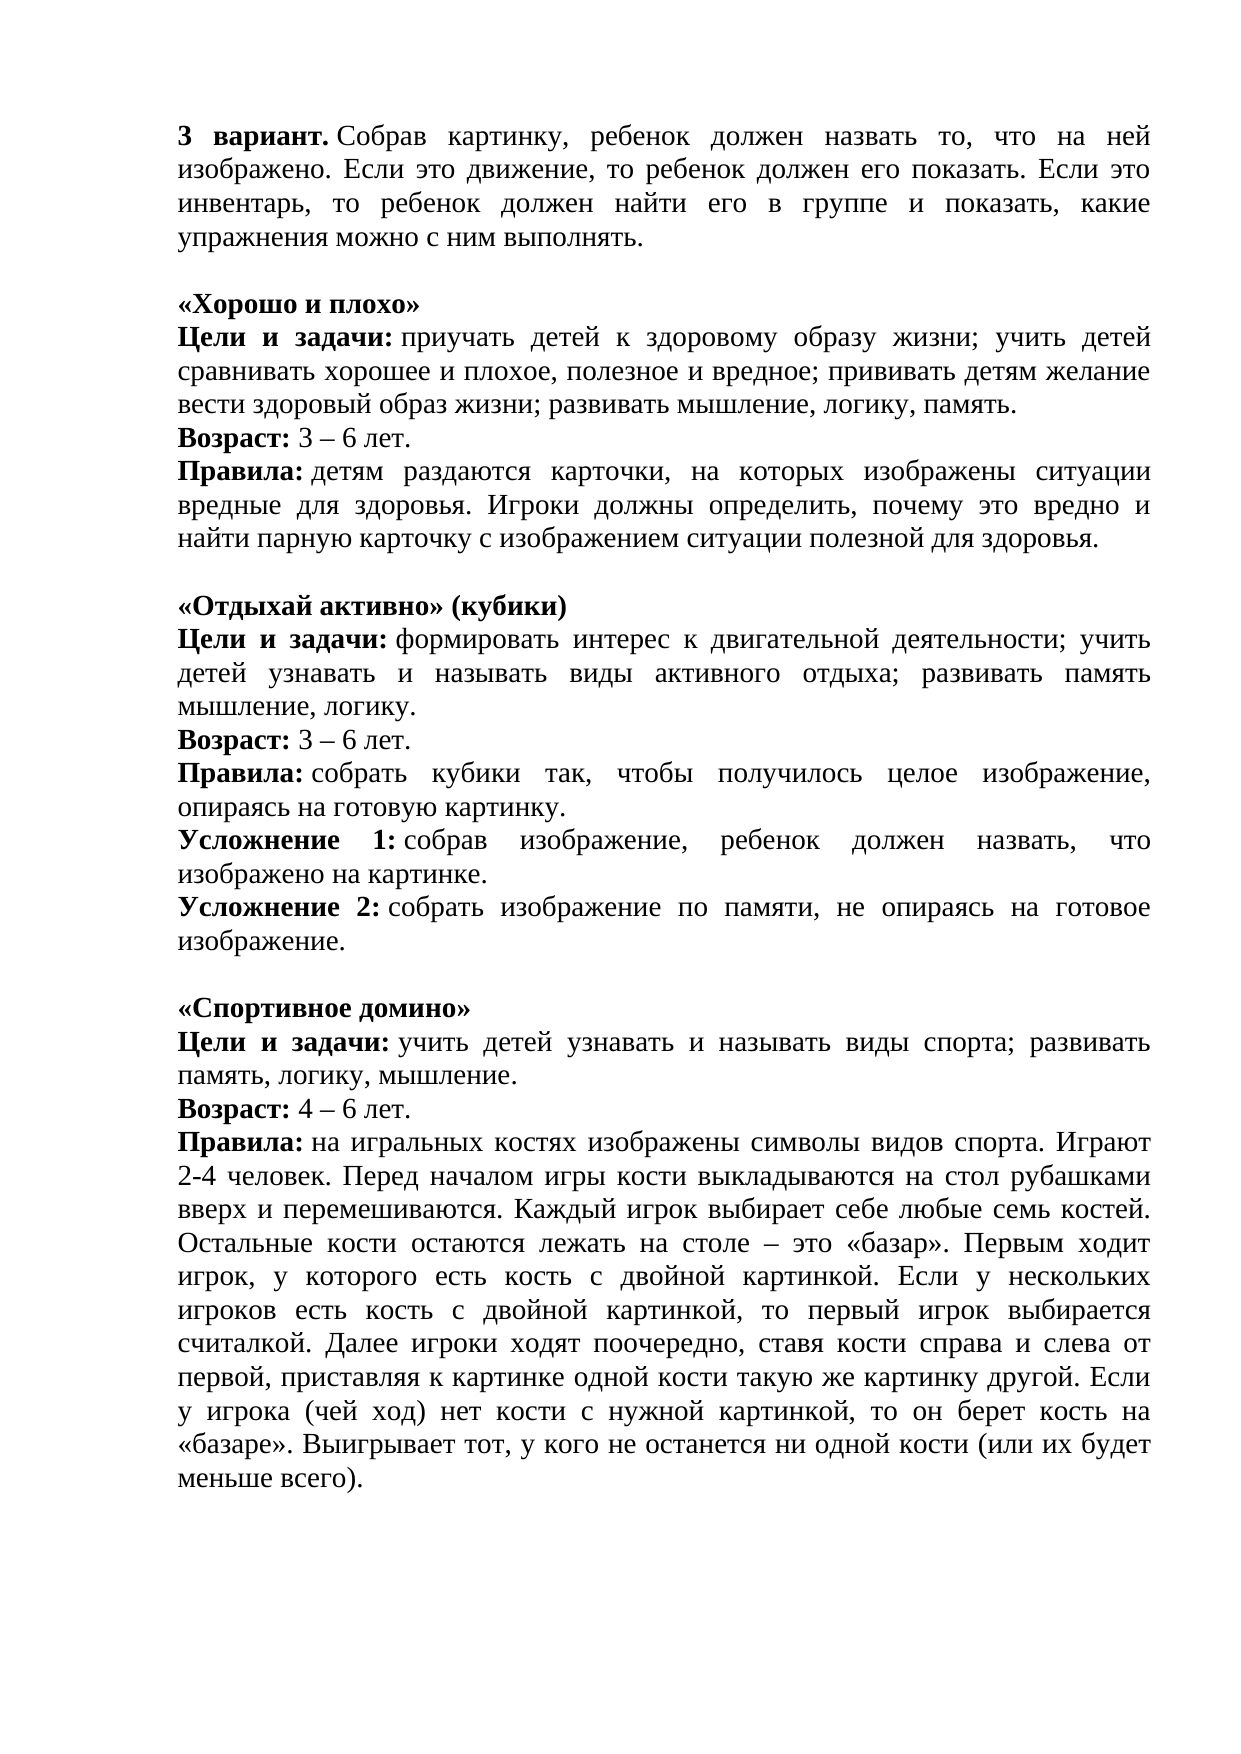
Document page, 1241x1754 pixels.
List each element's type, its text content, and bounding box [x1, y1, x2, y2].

text Правила: собрать кубики так, чтобы получилось целое изображение, опираясь на готовую картинку. [177, 755, 1152, 822]
text 3 вариант. Собрав картинку, ребенок должен назвать то, что на ней изображено. Если это движение, то ребенок должен его показать. Если это инвентарь, то ребенок должен найти его в группе и показать, какие упражнения можно с ним выполнять. [177, 118, 1152, 252]
text Цели и задачи: учить детей узнавать и называть виды спорта; развивать память, логику, мышление. [177, 1024, 1152, 1091]
text Возраст: 3 – 6 лет. [177, 722, 1152, 755]
text «Отдыхай активно» (кубики) [177, 588, 1152, 621]
text Возраст: 3 – 6 лет. [177, 420, 1152, 453]
text Усложнение 1: собрав изображение, ребенок должен назвать, что изображено на картинке. [177, 822, 1152, 889]
text Усложнение 2: собрать изображение по памяти, не опираясь на готовое изображение. [177, 889, 1152, 957]
text «Хорошо и плохо» [177, 286, 1152, 319]
text Возраст: 4 – 6 лет. [177, 1091, 1152, 1124]
text Цели и задачи: приучать детей к здоровому образу жизни; учить детей сравнивать хорошее и плохое, полезное и вредное; прививать детям желание вести здоровый образ жизни; развивать мышление, логику, память. [177, 319, 1152, 420]
text Цели и задачи: формировать интерес к двигательной деятельности; учить детей узнавать и называть виды активного отдыха; развивать память мышление, логику. [177, 621, 1152, 722]
text «Спортивное домино» [177, 990, 1152, 1024]
text Правила: детям раздаются карточки, на которых изображены ситуации вредные для здоровья. Игроки должны определить, почему это вредно и найти парную карточку с изображением ситуации полезной для здоровья. [177, 453, 1152, 554]
text Правила: на игральных костях изображены символы видов спорта. Играют 2-4 человек. Перед началом игры кости выкладываются на стол рубашками вверх и перемешиваются. Каждый игрок выбирает себе любые семь костей. Остальные кости остаются лежать на столе – это «базар». Первым ходит игрок, у которого есть кость с двойной картинкой. Если у нескольких игроков есть кость с двойной картинкой, то первый игрок выбирается считалкой. Далее игроки ходят поочередно, ставя кости справа и слева от первой, приставляя к картинке одной кости такую же картинку другой. Если у игрока (чей ход) нет кости с нужной картинкой, то он берет кость на «базаре». Выигрывает тот, у кого не останется ни одной кости (или их будет меньше всего). [177, 1124, 1152, 1493]
